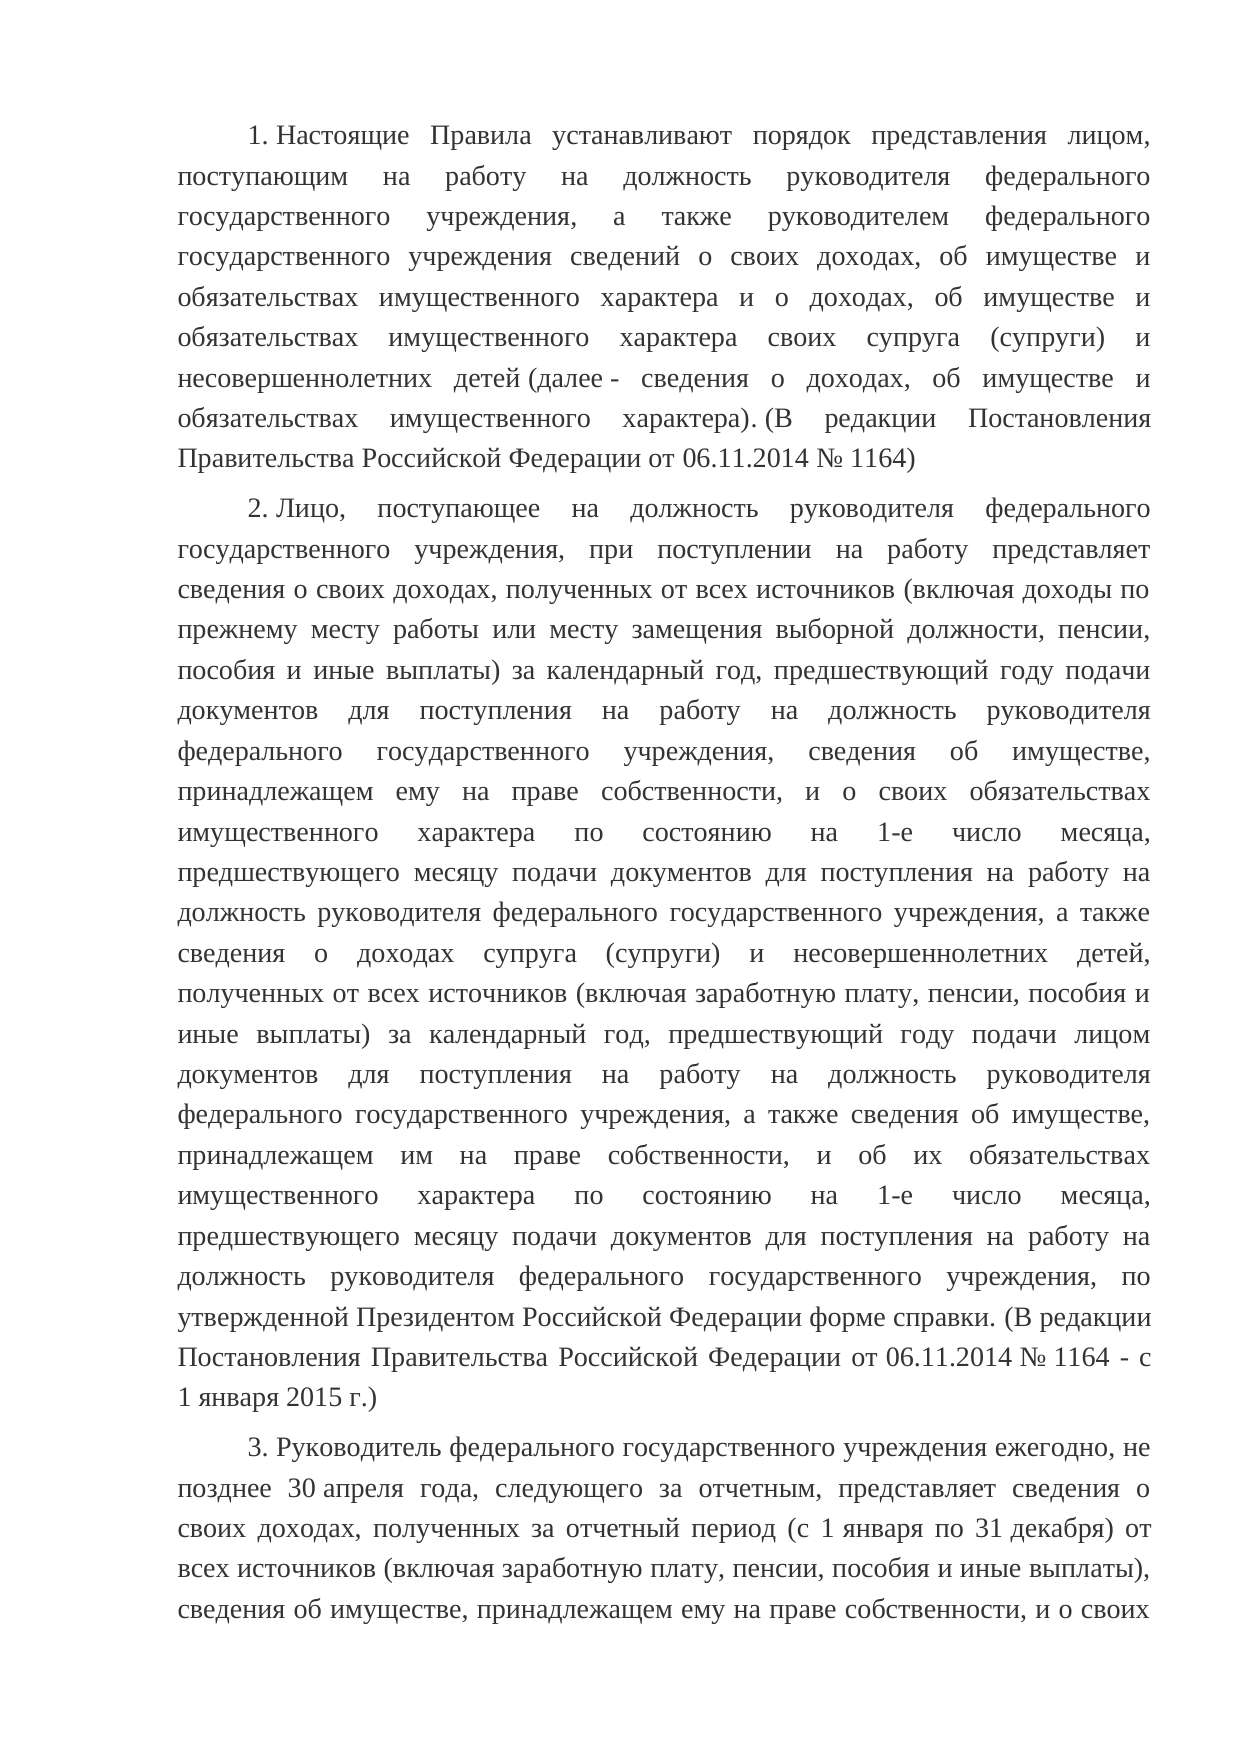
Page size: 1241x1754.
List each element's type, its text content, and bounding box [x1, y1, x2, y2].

text 2. Лицо, поступающее на должность руководителя федерального государственного учреждения, при поступлении на работу представляет сведения о своих доходах, полученных от всех источников (включая доходы по прежнему месту работы или месту замещения выборной должности, пенсии, пособия и иные выплаты) за календарный год, предшествующий году подачи документов для поступления на работу на должность руководителя федерального государственного учреждения, сведения об имуществе, принадлежащем ему на праве собственности, и о своих обязательствах имущественного характера по состоянию на 1-е число месяца, предшествующего месяцу подачи документов для поступления на работу на должность руководителя федерального государственного учреждения, а также сведения о доходах супруга (супруги) и несовершеннолетних детей, полученных от всех источников (включая заработную плату, пенсии, пособия и иные выплаты) за календарный год, предшествующий году подачи лицом документов для поступления на работу на должность руководителя федерального государственного учреждения, а также сведения об имуществе, принадлежащем им на праве собственности, и об их обязательствах имущественного характера по состоянию на 1-е число месяца, предшествующего месяцу подачи документов для поступления на работу на должность руководителя федерального государственного учреждения, по утвержденной Президентом Российской Федерации форме справки. (В редакции Постановления Правительства Российской Федерации от 06.11.2014 № 1164 - с 1 января 2015 г.) [177, 491, 1152, 1413]
text 1. Настоящие Правила устанавливают порядок представления лицом, поступающим на работу на должность руководителя федерального государственного учреждения, а также руководителем федерального государственного учреждения сведений о своих доходах, об имуществе и обязательствах имущественного характера и о доходах, об имуществе и обязательствах имущественного характера своих супруга (супруги) и несовершеннолетних детей (далее - сведения о доходах, об имуществе и обязательствах имущественного характера). (В редакции Постановления Правительства Российской Федерации от 06.11.2014 № 1164) [177, 118, 1152, 474]
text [177, 1430, 1152, 1624]
